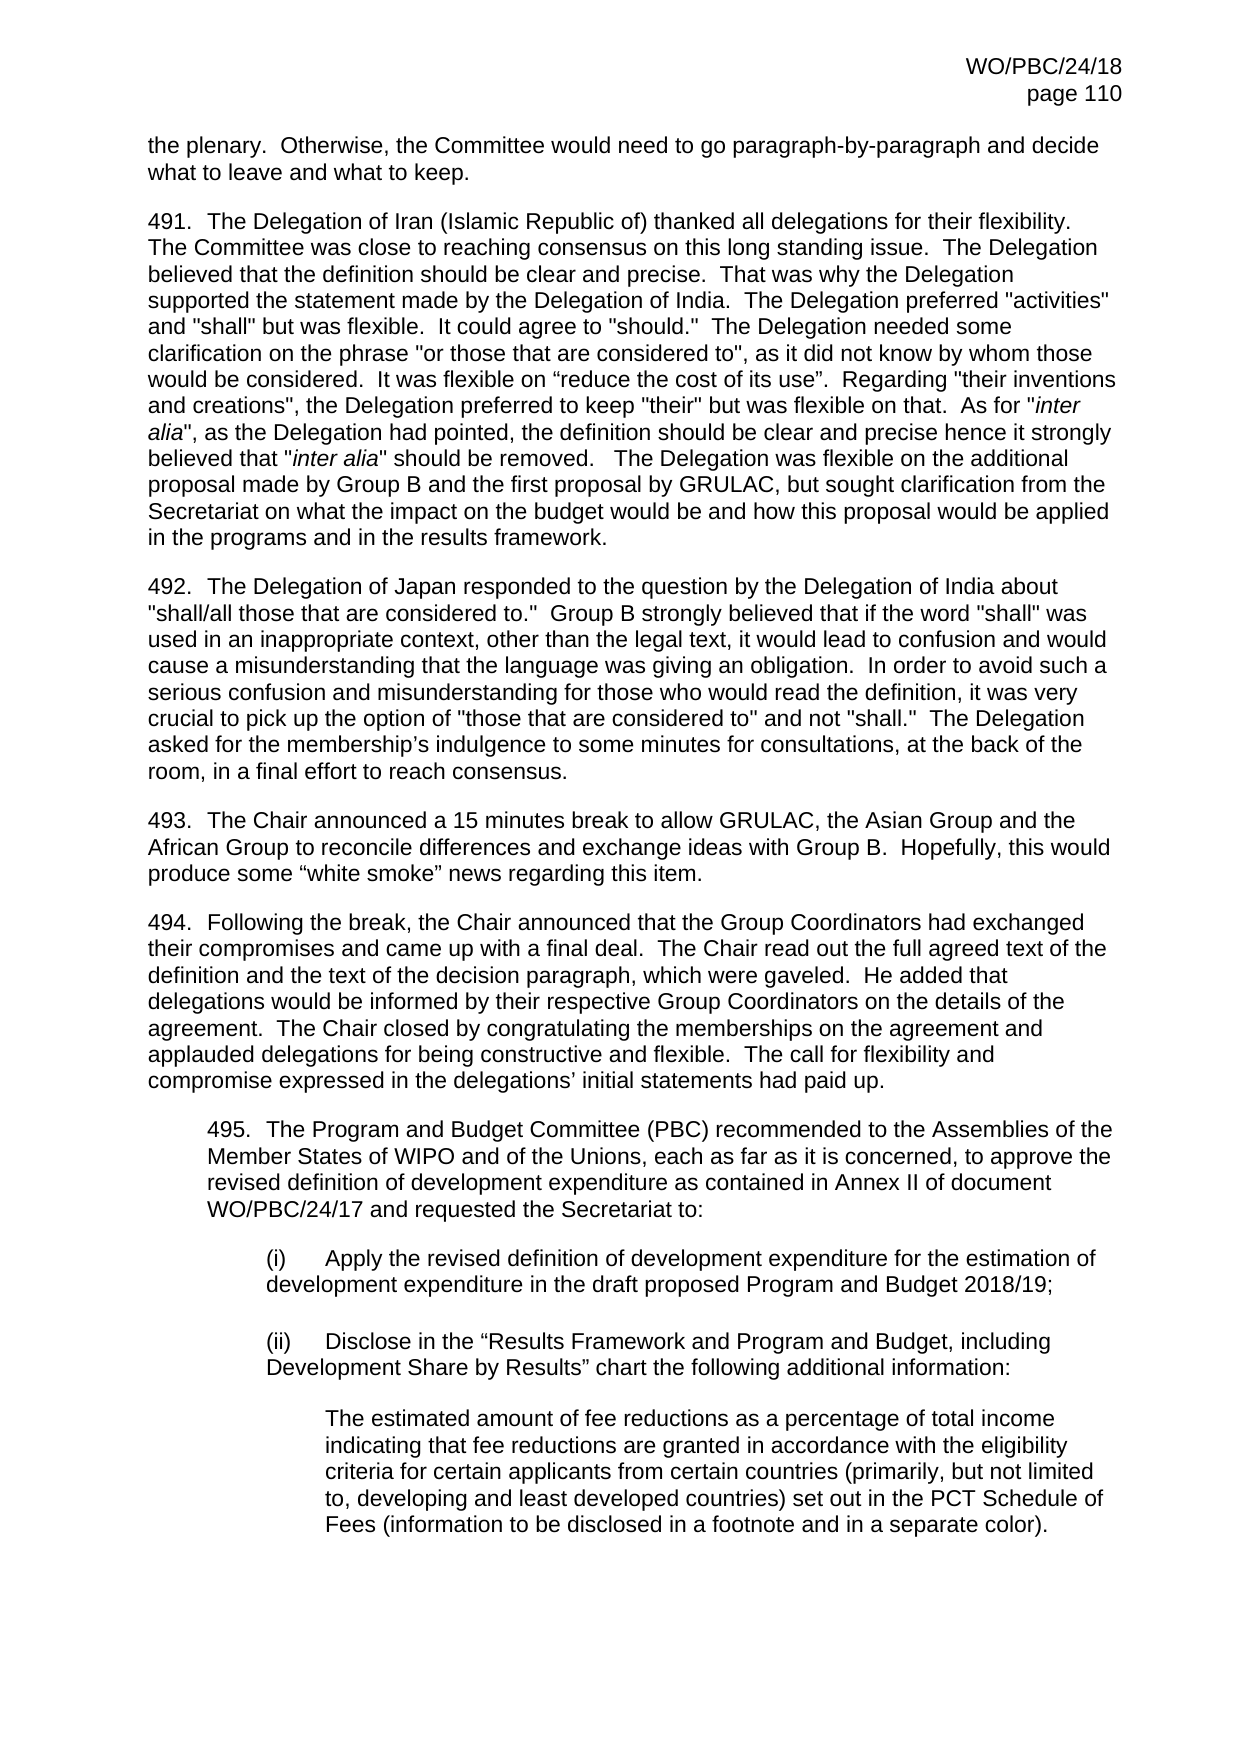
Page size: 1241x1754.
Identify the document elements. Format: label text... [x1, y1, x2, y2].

list Disclose in the “Results Framework and Program and Budget, including Development Share by Results” chart the following additional information: [266, 1328, 1122, 1380]
text The Chair announced a 15 minutes break to allow GRULAC, the Asian Group and the African Group to reconcile differences and exchange ideas with Group B. Hopefully, this would produce some “white smoke” news regarding this item. [148, 807, 1122, 886]
text Following the break, the Chair announced that the Group Coordinators had exchanged their compromises and came up with a final deal. The Chair read out the full agreed text of the definition and the text of the decision paragraph, which were gaveled. He added that delegations would be informed by their respective Group Coordinators on the details of the agreement. The Chair closed by congratulating the memberships on the agreement and applauded delegations for being constructive and flexible. The call for flexibility and compromise expressed in the delegations’ initial statements had paid up. [148, 909, 1122, 1093]
text The Delegation of Iran (Islamic Republic of) thanked all delegations for their flexibility. The Committee was close to reaching consensus on this long standing issue. The Delegation believed that the definition should be clear and precise. That was why the Delegation supported the statement made by the Delegation of India. The Delegation preferred "activities" and "shall" but was flexible. It could agree to "should." The Delegation needed some clarification on the phrase "or those that are considered to", as it did not know by whom those would be considered. It was flexible on “reduce the cost of its use”. Regarding "their inventions and creations", the Delegation preferred to keep "their" but was flexible on that. As for "inter alia", as the Delegation had pointed, the definition should be clear and precise hence it strongly believed that "inter alia" should be removed. The Delegation was flexible on the additional proposal made by Group B and the first proposal by GRULAC, but sought clarification from the Secretariat on what the impact on the budget would be and how this proposal would be applied in the programs and in the results framework. [148, 208, 1122, 550]
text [148, 132, 1122, 185]
text The estimated amount of fee reductions as a percentage of total income indicating that fee reductions are granted in accordance with the eligibility criteria for certain applicants from certain countries (primarily, but not limited to, developing and least developed countries) set out in the PCT Schedule of Fees (information to be disclosed in a footnote and in a separate color). [325, 1405, 1122, 1537]
text The Program and Budget Committee (PBC) recommended to the Assemblies of the Member States of WIPO and of the Unions, each as far as it is concerned, to approve the revised definition of development expenditure as contained in Annex II of document WO/PBC/24/17 and requested the Secretariat to: [207, 1116, 1122, 1222]
text The Delegation of Japan responded to the question by the Delegation of India about "shall/all those that are considered to." Group B strongly believed that if the word "shall" was used in an inappropriate context, other than the legal text, it would lead to confusion and would cause a misunderstanding that the language was giving an obligation. In order to avoid such a serious confusion and misunderstanding for those who would read the definition, it was very crucial to pick up the option of "those that are considered to" and not "shall." The Delegation asked for the membership’s indulgence to some minutes for consultations, at the back of the room, in a final effort to reach consensus. [148, 573, 1122, 784]
list Apply the revised definition of development expenditure for the estimation of development expenditure in the draft proposed Program and Budget 2018/19; [266, 1245, 1122, 1297]
